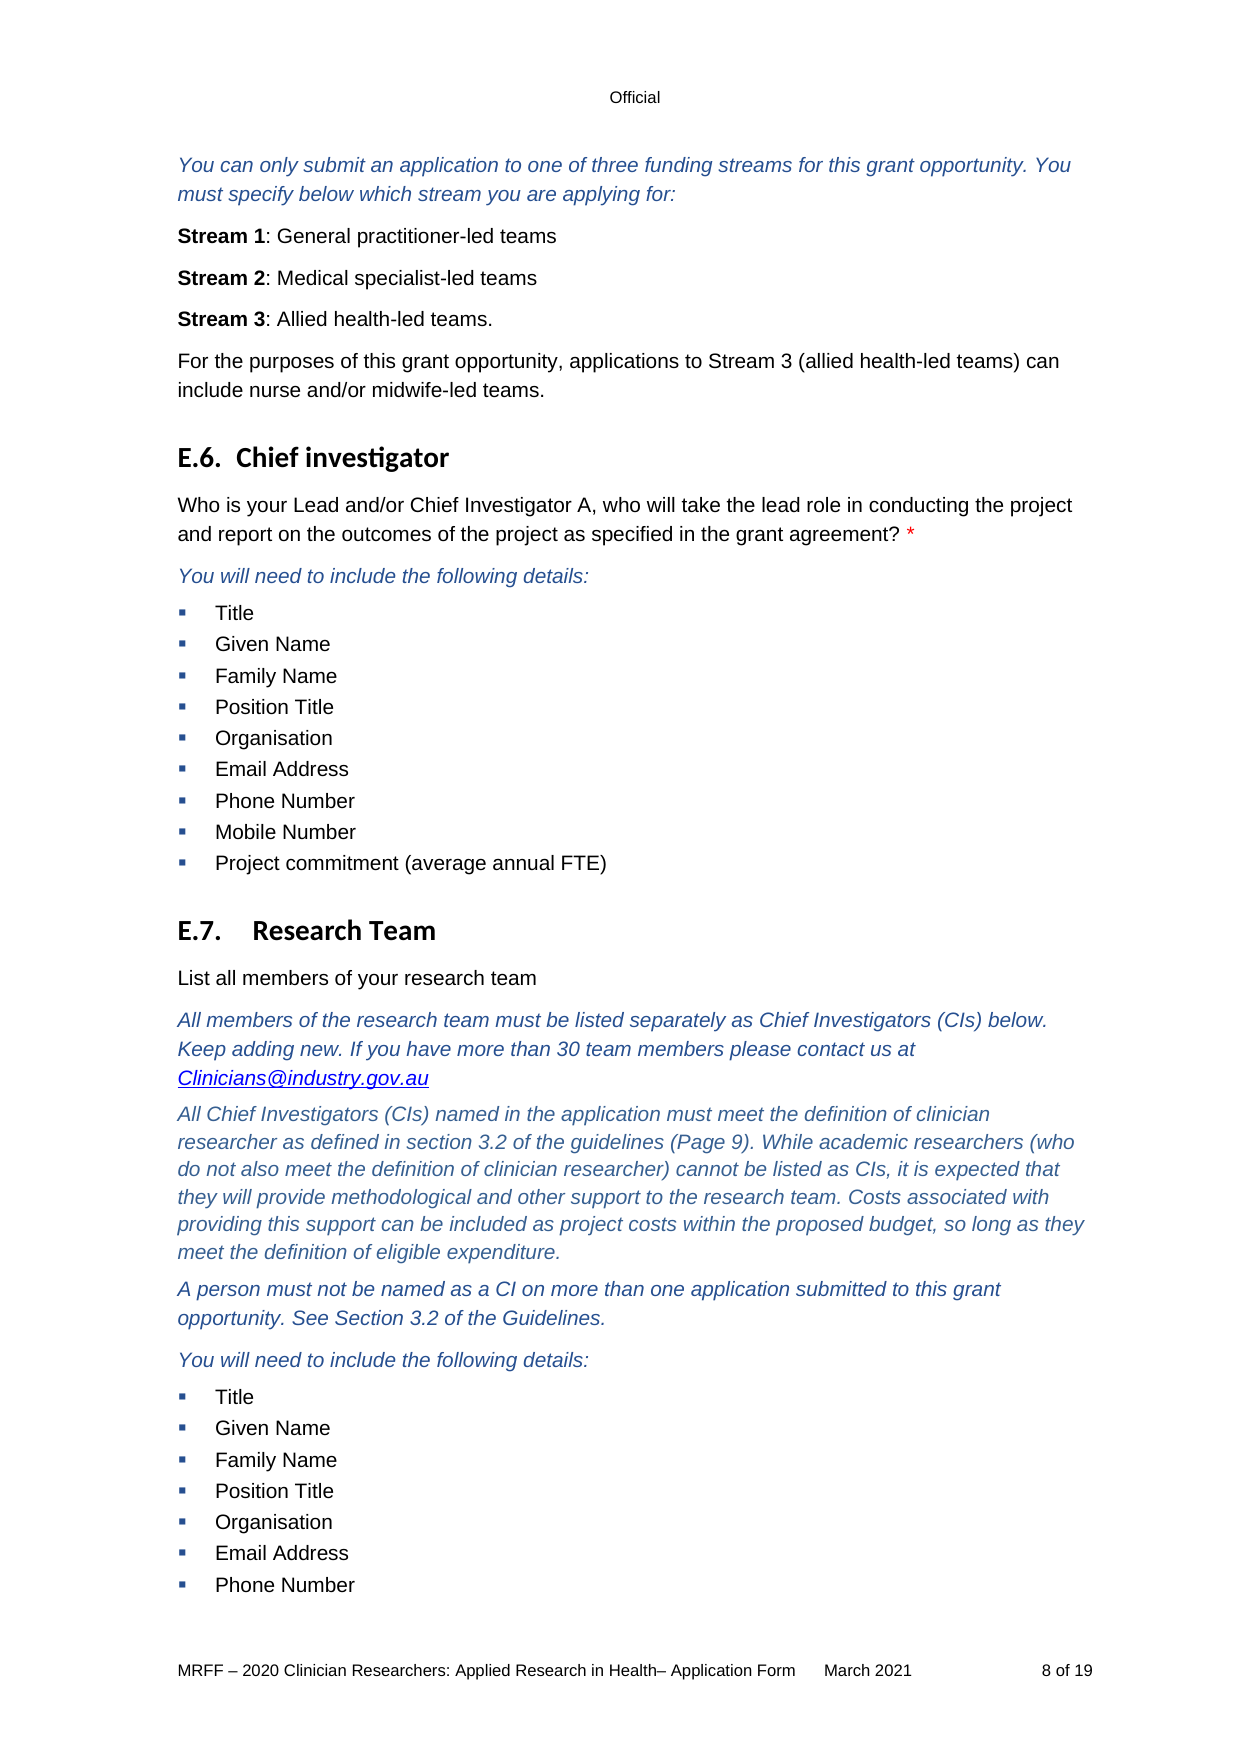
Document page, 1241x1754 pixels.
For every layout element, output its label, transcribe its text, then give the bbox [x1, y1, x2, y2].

list Email Address [177, 756, 1092, 781]
list Given Name [177, 631, 1092, 656]
list Organisation [177, 1509, 1092, 1534]
text For the purposes of this grant opportunity, applications to Stream 3 (allied health-led teams) can include nurse and/or midwife-led teams. [177, 343, 1092, 402]
list Mobile Number [177, 819, 1092, 844]
list Position Title [177, 694, 1092, 719]
list Project commitment (average annual FTE) [177, 850, 1092, 875]
subtitle Chief investigator [177, 439, 1092, 475]
list Position Title [177, 1478, 1092, 1503]
list Phone Number [177, 787, 1092, 812]
text All members of the research team must be listed separately as Chief Investigators (CIs) below. Keep adding new. If you have more than 30 team members please contact us at Clinicians@industry.gov.au [177, 1002, 1092, 1090]
text Who is your Lead and/or Chief Investigator A, who will take the lead role in conducting the project and report on the outcomes of the project as specified in the grant agreement? * [177, 487, 1092, 546]
text Stream 3: Allied health-led teams. [177, 302, 1092, 331]
text You will need to include the following details: [177, 558, 1092, 587]
text You can only submit an application to one of three funding streams for this grant opportunity. You must specify below which stream you are applying for: [177, 148, 1092, 206]
text Stream 1: General practitioner-led teams [177, 218, 1092, 248]
list Title [177, 1384, 1092, 1409]
list Given Name [177, 1415, 1092, 1440]
text A person must not be named as a CI on more than one application submitted to this grant opportunity. See Section 3.2 of the Guidelines. [177, 1271, 1092, 1330]
text All Chief Investigators (CIs) named in the application must meet the definition of clinician researcher as defined in section 3.2 of the guidelines (Page 9). While academic researchers (who do not also meet the definition of clinician researcher) cannot be listed as CIs, it is expected that they will provide methodological and other support to the research team. Costs associated with providing this support can be included as project costs within the proposed budget, so long as they meet the definition of eligible expenditure. [177, 1102, 1092, 1264]
subtitle Research Team [177, 912, 1092, 948]
list Family Name [177, 1446, 1092, 1471]
list Family Name [177, 662, 1092, 687]
list Title [177, 600, 1092, 625]
list Organisation [177, 725, 1092, 750]
list Phone Number [177, 1571, 1092, 1596]
text Stream 2: Medical specialist-led teams [177, 260, 1092, 289]
list Email Address [177, 1540, 1092, 1565]
text You will need to include the following details: [177, 1342, 1092, 1371]
text List all members of your research team [177, 961, 1092, 990]
